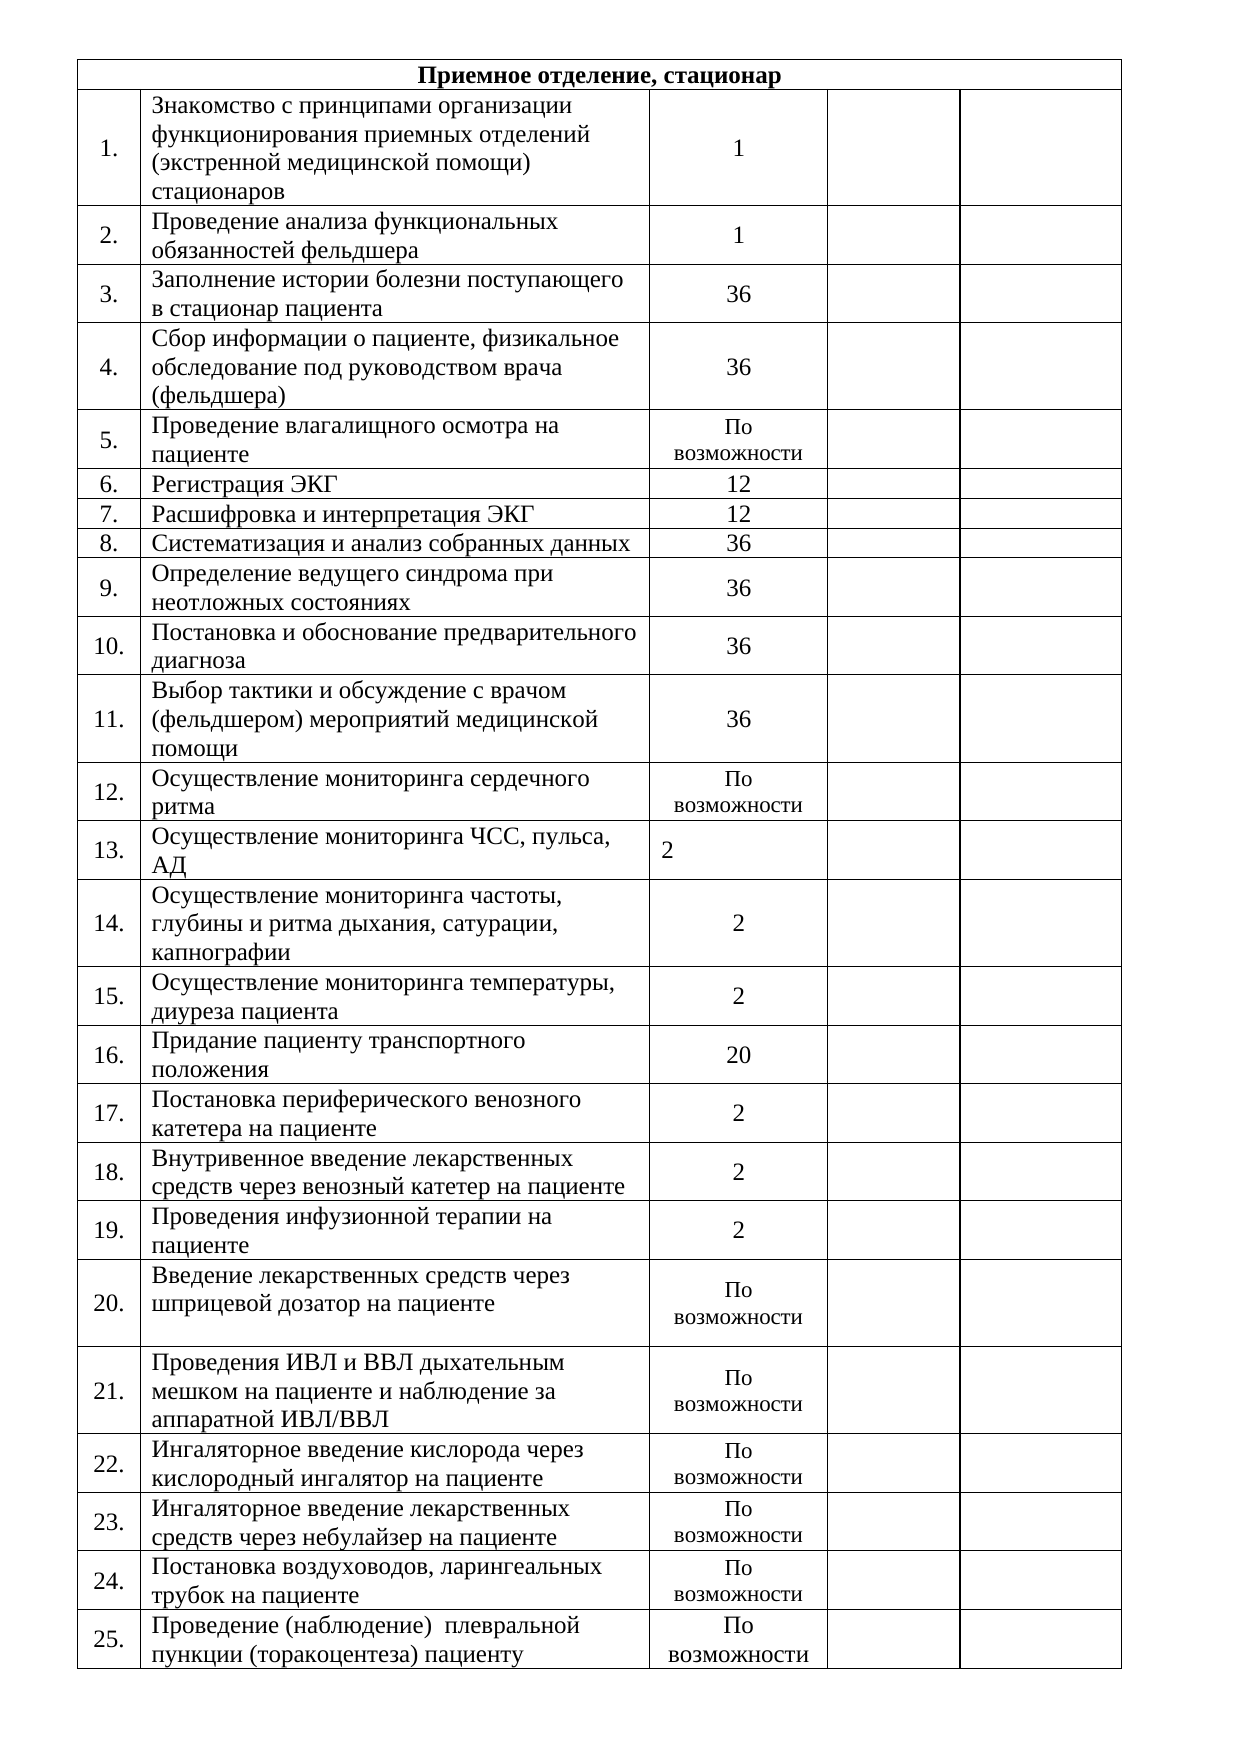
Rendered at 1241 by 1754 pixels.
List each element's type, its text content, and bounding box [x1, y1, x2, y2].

table_cell [828, 880, 959, 966]
table_cell [828, 323, 959, 409]
table_cell [828, 1201, 959, 1259]
table_cell Ингаляторное введение лекарственных средств через небулайзер на пациенте [141, 1493, 649, 1550]
table_cell По возможности [650, 1610, 827, 1667]
table_cell [828, 469, 959, 498]
table_cell 36 [650, 529, 827, 557]
table_cell 2 [650, 880, 827, 966]
table_cell [961, 617, 1121, 674]
table_cell Заполнение истории болезни поступающего в стационар пациента [141, 265, 649, 322]
table_cell Введение лекарственных средств через шприцевой дозатор на пациенте [141, 1260, 649, 1346]
table_cell [828, 821, 959, 879]
table_cell Осуществление мониторинга ЧСС, пульса, АД [141, 821, 649, 879]
table_cell 9. [78, 558, 140, 616]
table_cell Постановка воздуховодов, ларингеальных трубок на пациенте [141, 1551, 649, 1609]
table_cell 10. [78, 617, 140, 674]
table_cell [961, 1434, 1121, 1492]
table_cell [961, 1143, 1121, 1200]
table_cell Внутривенное введение лекарственных средств через венозный катетер на пациенте [141, 1143, 649, 1200]
table_cell [961, 763, 1121, 820]
table_cell [828, 1084, 959, 1142]
table_cell По возможности [650, 1551, 827, 1609]
table_cell 21. [78, 1347, 140, 1433]
table_cell 4. [78, 323, 140, 409]
table_cell [828, 206, 959, 263]
table_cell 36 [650, 265, 827, 322]
table_cell [828, 1260, 959, 1346]
table_cell 36 [650, 323, 827, 409]
table_cell 12 [650, 469, 827, 498]
table_cell 13. [78, 821, 140, 879]
table_cell Сбор информации о пациенте, физикальное обследование под руководством врача (фельдшера) [141, 323, 649, 409]
table_cell Проведение анализа функциональных обязанностей фельдшера [141, 206, 649, 263]
table_cell Ингаляторное введение кислорода через кислородный ингалятор на пациенте [141, 1434, 649, 1492]
table_cell 2 [650, 967, 827, 1024]
table_cell Осуществление мониторинга частоты, глубины и ритма дыхания, сатурации, капнографии [141, 880, 649, 966]
table_cell [961, 1610, 1121, 1667]
table_cell 2 [650, 1084, 827, 1142]
table_cell [828, 558, 959, 616]
table_cell [961, 1201, 1121, 1259]
table_cell По возможности [650, 1260, 827, 1346]
table_cell [828, 410, 959, 468]
table_cell [828, 265, 959, 322]
table_cell [828, 1026, 959, 1083]
table_cell 24. [78, 1551, 140, 1609]
table_cell По возможности [650, 1434, 827, 1492]
table_cell Определение ведущего синдрома при неотложных состояниях [141, 558, 649, 616]
table_cell [961, 206, 1121, 263]
table_cell [828, 617, 959, 674]
table_cell [961, 1026, 1121, 1083]
table_cell [961, 499, 1121, 527]
table_cell [961, 675, 1121, 762]
table_cell 19. [78, 1201, 140, 1259]
table_cell 12. [78, 763, 140, 820]
table_cell 18. [78, 1143, 140, 1200]
table_cell [961, 1493, 1121, 1550]
table_cell 20 [650, 1026, 827, 1083]
table_cell Проведения ИВЛ и ВВЛ дыхательным мешком на пациенте и наблюдение за аппаратной ИВЛ/ВВЛ [141, 1347, 649, 1433]
table_cell 15. [78, 967, 140, 1024]
table_cell По возможности [650, 410, 827, 468]
table_cell 16. [78, 1026, 140, 1083]
table_cell Постановка периферического венозного катетера на пациенте [141, 1084, 649, 1142]
table_cell 2 [650, 821, 827, 879]
table_cell [961, 880, 1121, 966]
table_cell 2 [650, 1143, 827, 1200]
table_cell 6. [78, 469, 140, 498]
table_cell 22. [78, 1434, 140, 1492]
table_cell 17. [78, 1084, 140, 1142]
table_cell [961, 265, 1121, 322]
table_cell Придание пациенту транспортного положения [141, 1026, 649, 1083]
table_cell 5. [78, 410, 140, 468]
table_cell [828, 763, 959, 820]
table_cell [828, 675, 959, 762]
table_cell Проведение влагалищного осмотра на пациенте [141, 410, 649, 468]
table_cell По возможности [650, 1493, 827, 1550]
table_cell [961, 558, 1121, 616]
table_cell [961, 90, 1121, 205]
table_cell Проведения инфузионной терапии на пациенте [141, 1201, 649, 1259]
table_cell Систематизация и анализ собранных данных [141, 529, 649, 557]
table_cell [828, 1347, 959, 1433]
table_cell [961, 410, 1121, 468]
table_cell [961, 1551, 1121, 1609]
table_cell [828, 1434, 959, 1492]
table_cell 2 [650, 1201, 827, 1259]
table_cell Регистрация ЭКГ [141, 469, 649, 498]
table_cell По возможности [650, 1347, 827, 1433]
table_cell [828, 499, 959, 527]
table_cell 11. [78, 675, 140, 762]
table_cell 7. [78, 499, 140, 527]
table_cell 36 [650, 675, 827, 762]
table_cell 14. [78, 880, 140, 966]
table_cell [961, 1084, 1121, 1142]
table_cell 2. [78, 206, 140, 263]
table_cell 12 [650, 499, 827, 527]
table_cell 8. [78, 529, 140, 557]
table_cell [828, 1610, 959, 1667]
table_cell 36 [650, 617, 827, 674]
table_cell [961, 529, 1121, 557]
table_cell Знакомство с принципами организации функционирования приемных отделений (экстренной медицинской помощи) стационаров [141, 90, 649, 205]
table_cell 36 [650, 558, 827, 616]
table_cell [828, 967, 959, 1024]
table_cell [961, 323, 1121, 409]
table_cell Осуществление мониторинга температуры, диуреза пациента [141, 967, 649, 1024]
table_cell 23. [78, 1493, 140, 1550]
table_cell 1. [78, 90, 140, 205]
table_cell [961, 1347, 1121, 1433]
table_cell [961, 821, 1121, 879]
table_cell Постановка и обоснование предварительного диагноза [141, 617, 649, 674]
table_cell 1 [650, 206, 827, 263]
table_cell [961, 1260, 1121, 1346]
table_cell Осуществление мониторинга сердечного ритма [141, 763, 649, 820]
table_cell По возможности [650, 763, 827, 820]
table_cell Приемное отделение, стационар [78, 60, 1121, 89]
table_cell Проведение (наблюдение) плевральной пункции (торакоцентеза) пациенту [141, 1610, 649, 1667]
table_cell [828, 1493, 959, 1550]
table_cell 3. [78, 265, 140, 322]
table_cell Выбор тактики и обсуждение с врачом (фельдшером) мероприятий медицинской помощи [141, 675, 649, 762]
table_cell [961, 469, 1121, 498]
table_cell [828, 529, 959, 557]
table_cell [828, 1143, 959, 1200]
table_cell 20. [78, 1260, 140, 1346]
table_cell 25. [78, 1610, 140, 1667]
table_cell [961, 967, 1121, 1024]
table_cell Расшифровка и интерпретация ЭКГ [141, 499, 649, 527]
table_cell [828, 90, 959, 205]
table_cell 1 [650, 90, 827, 205]
table_cell [828, 1551, 959, 1609]
